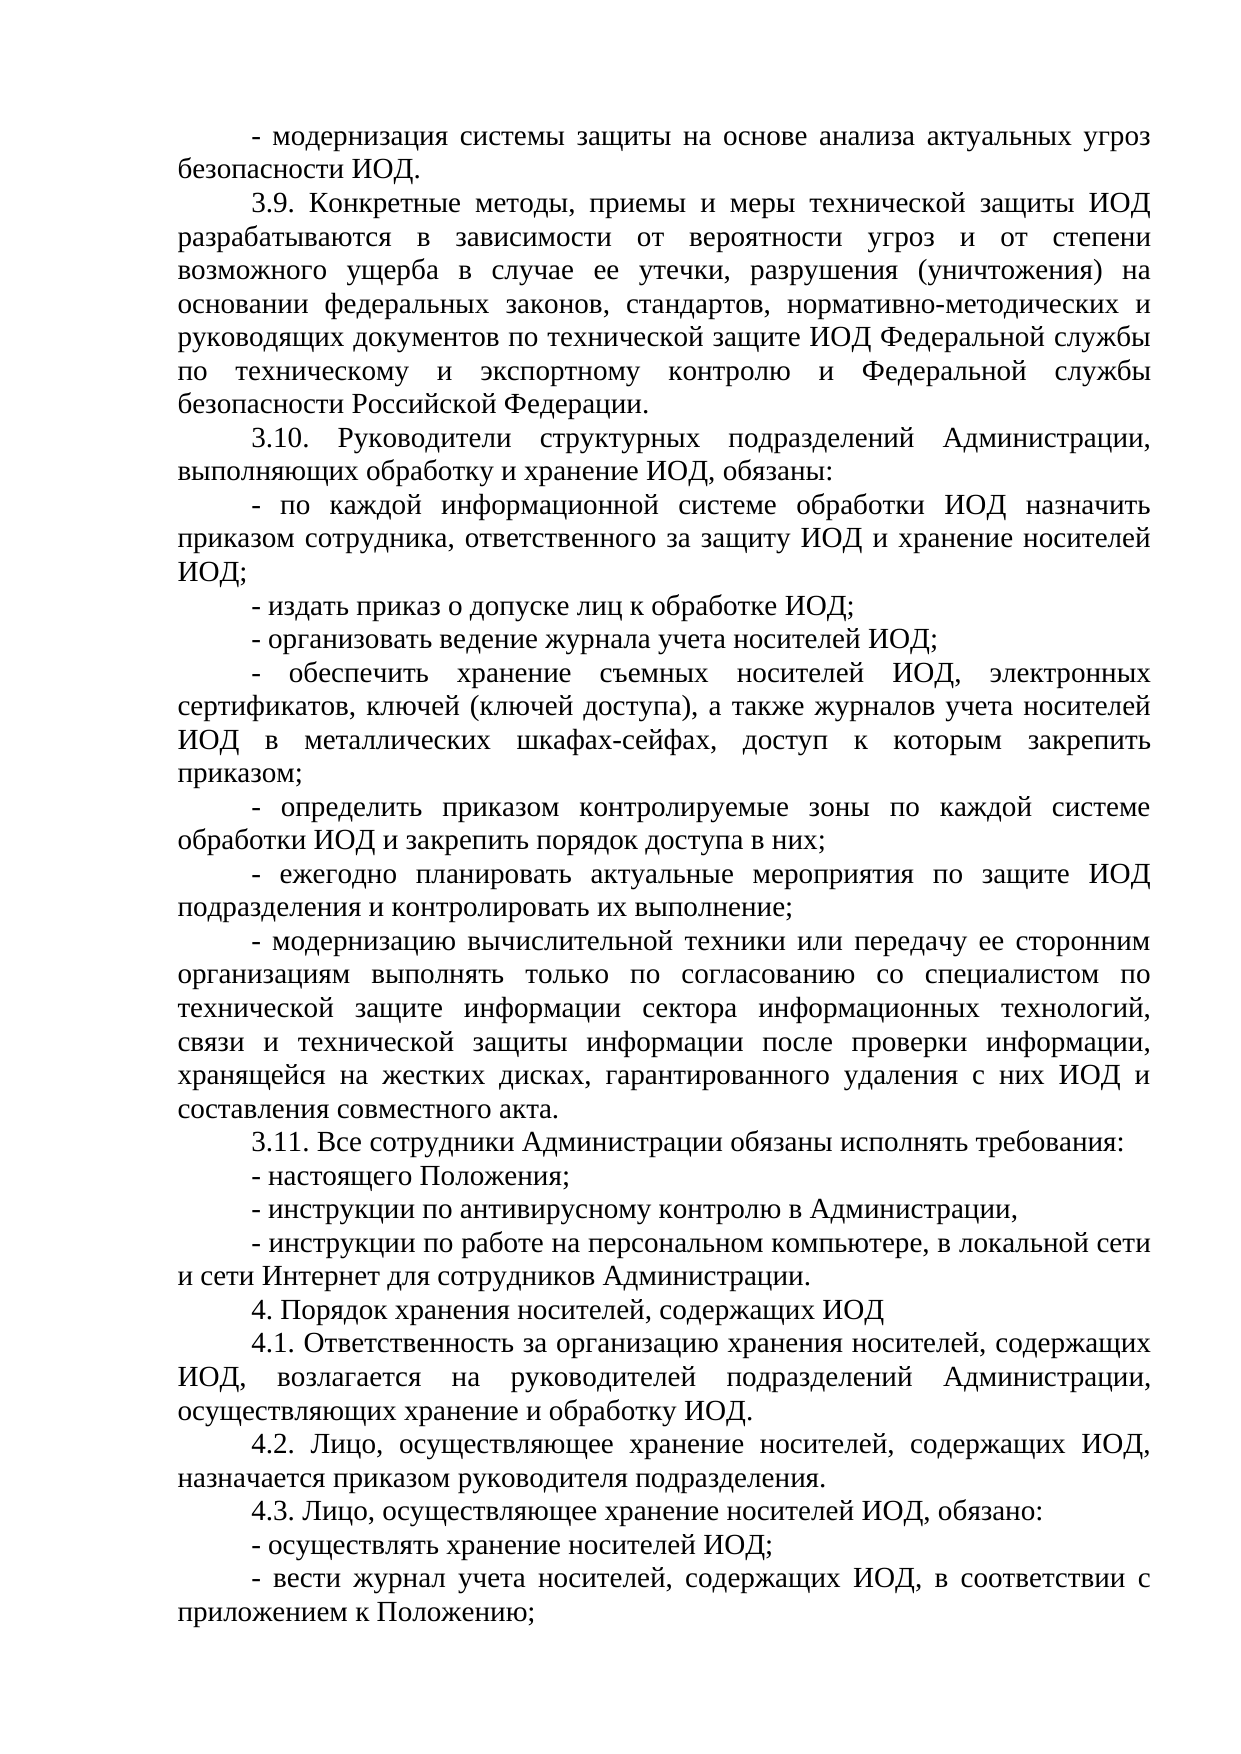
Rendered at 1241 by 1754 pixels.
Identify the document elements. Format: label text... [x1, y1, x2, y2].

text - инструкции по антивирусному контролю в Администрации, [177, 1191, 1152, 1225]
text 3.10. Руководители структурных подразделений Администрации, выполняющих обработку и хранение ИОД, обязаны: [177, 420, 1152, 487]
text - обеспечить хранение съемных носителей ИОД, электронных сертификатов, ключей (ключей доступа), а также журналов учета носителей ИОД в металлических шкафах-сейфах, доступ к которым закрепить приказом; [177, 655, 1152, 789]
text - определить приказом контролируемые зоны по каждой системе обработки ИОД и закрепить порядок доступа в них; [177, 789, 1152, 856]
text 3.9. Конкретные методы, приемы и меры технической защиты ИОД разрабатываются в зависимости от вероятности угроз и от степени возможного ущерба в случае ее утечки, разрушения (уничтожения) на основании федеральных законов, стандартов, нормативно-методических и руководящих документов по технической защите ИОД Федеральной службы по техническому и экспортному контролю и Федеральной службы безопасности Российской Федерации. [177, 185, 1152, 420]
text - ежегодно планировать актуальные мероприятия по защите ИОД подразделения и контролировать их выполнение; [177, 856, 1152, 923]
text 3.11. Все сотрудники Администрации обязаны исполнять требования: [177, 1124, 1152, 1158]
text - модернизацию вычислительной техники или передачу ее сторонним организациям выполнять только по согласованию со специалистом по технической защите информации сектора информационных технологий, связи и технической защиты информации после проверки информации, хранящейся на жестких дисках, гарантированного удаления с них ИОД и составления совместного акта. [177, 923, 1152, 1124]
text 4. Порядок хранения носителей, содержащих ИОД [177, 1292, 1152, 1326]
text - осуществлять хранение носителей ИОД; [177, 1527, 1152, 1560]
text 4.1. Ответственность за организацию хранения носителей, содержащих ИОД, возлагается на руководителей подразделений Администрации, осуществляющих хранение и обработку ИОД. [177, 1326, 1152, 1426]
text - по каждой информационной системе обработки ИОД назначить приказом сотрудника, ответственного за защиту ИОД и хранение носителей ИОД; [177, 487, 1152, 588]
text - организовать ведение журнала учета носителей ИОД; [177, 621, 1152, 655]
text - инструкции по работе на персональном компьютере, в локальной сети и сети Интернет для сотрудников Администрации. [177, 1225, 1152, 1292]
text 4.2. Лицо, осуществляющее хранение носителей, содержащих ИОД, назначается приказом руководителя подразделения. [177, 1426, 1152, 1493]
text - вести журнал учета носителей, содержащих ИОД, в соответствии с приложением к Положению; [177, 1560, 1152, 1627]
text - модернизация системы защиты на основе анализа актуальных угроз безопасности ИОД. [177, 118, 1152, 185]
text - издать приказ о допуске лиц к обработке ИОД; [177, 588, 1152, 621]
text 4.3. Лицо, осуществляющее хранение носителей ИОД, обязано: [177, 1493, 1152, 1527]
text - настоящего Положения; [177, 1158, 1152, 1191]
